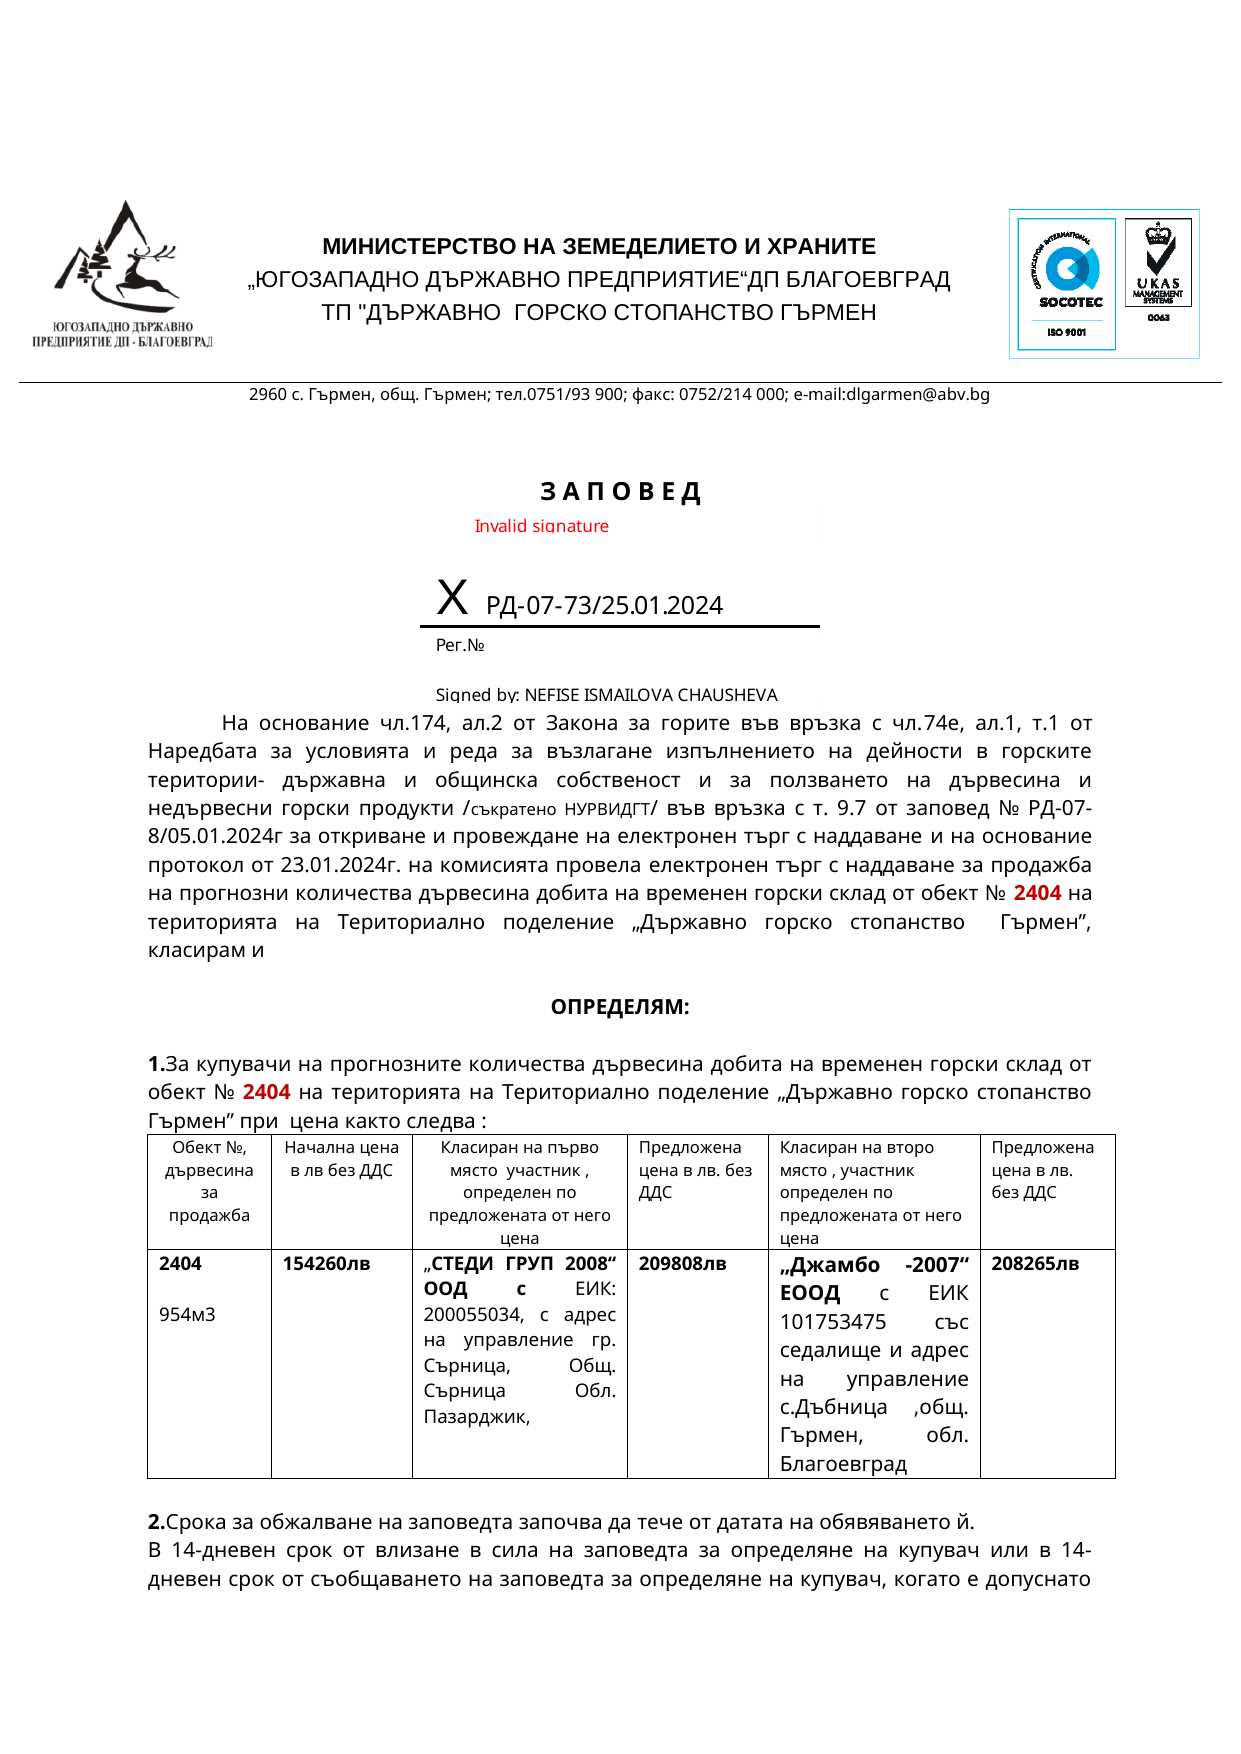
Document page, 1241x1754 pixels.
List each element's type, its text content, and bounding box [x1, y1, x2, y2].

table_header Обект №, дървесина за продажба [148, 1135, 271, 1249]
text 2960 с. Гърмен, общ. Гърмен; тел.0751/93 900; факс: 0752/214 000; e-mail:dlgarmen@abv.bg [148, 383, 1093, 406]
table_header МИНИСТЕРСТВО НА ЗЕМЕДЕЛИЕТО И ХРАНИТЕ „ЮГОЗАПАДНО ДЪРЖАВНО ПРЕДПРИЯТИЕ“ДП БЛАГОЕВГРАД ТП "ДЪРЖАВНО ГОРСКО СТОПАНСТВО ГЪРМЕН [212, 201, 986, 382]
table_header Класиран на първо място участник , определен по предложената от него цена [413, 1135, 627, 1249]
picture [32, 200, 213, 348]
table_header [19, 201, 212, 382]
table_cell 2404 954м3 [148, 1250, 271, 1477]
text 2.Срока за обжалване на заповедта започва да тече от датата на обявяването й. [148, 1507, 1093, 1535]
table_cell 208265лв [981, 1250, 1115, 1477]
text ОПРЕДЕЛЯМ: [148, 992, 1093, 1021]
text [148, 1535, 1093, 1592]
table_cell 209808лв [628, 1250, 768, 1477]
table_header Предложена цена в лв. без ДДС [981, 1135, 1115, 1249]
table_header [986, 201, 1222, 382]
text З А П О В Е Д [148, 474, 1093, 508]
table_header Начална цена в лв без ДДС [272, 1135, 412, 1249]
table_cell „Джамбо -2007“ ЕООД с ЕИК 101753475 със седалище и адрес на управление с.Дъбница ,общ. Гърмен, обл. Благоевград [769, 1250, 980, 1477]
table_header Класиран на второ място , участник определен по предложената от него цена [769, 1135, 980, 1249]
table_header Предложена цена в лв. без ДДС [628, 1135, 768, 1249]
text 1.За купувачи на прогнозните количества дървесина добита на временен горски склад от обект № 2404 на територията на Териториално поделение „Държавно горско стопанство Гърмен” при цена както следва : [148, 1049, 1093, 1134]
table_cell „СТЕДИ ГРУП 2008“ ООД с ЕИК: 200055034, с адрес на управление гр. Сърница, Общ. Сърница Обл. Пазарджик, [413, 1250, 627, 1477]
text На основание чл.174, ал.2 от Закона за горите във връзка с чл.74e, ал.1, т.1 от Наредбата за условията и реда за възлагане изпълнението на дейности в горските територии- държавна и общинска собственост и за ползването на дървесина и недървесни горски продукти /съкратено НУРВИДГТ/ във връзка с т. 9.7 от заповед № РД-07-8/05.01.2024г за откриване и провеждане на електронен търг с наддаване и на основание протокол от 23.01.2024г. на комисията провела електронен търг с наддаване за продажба на прогнозни количества дървесина добита на временен горски склад от обект № 2404 на територията на Териториално поделение „Държавно горско стопанство Гърмен”, класирам и [148, 708, 1093, 964]
table_cell 154260лв [272, 1250, 412, 1477]
